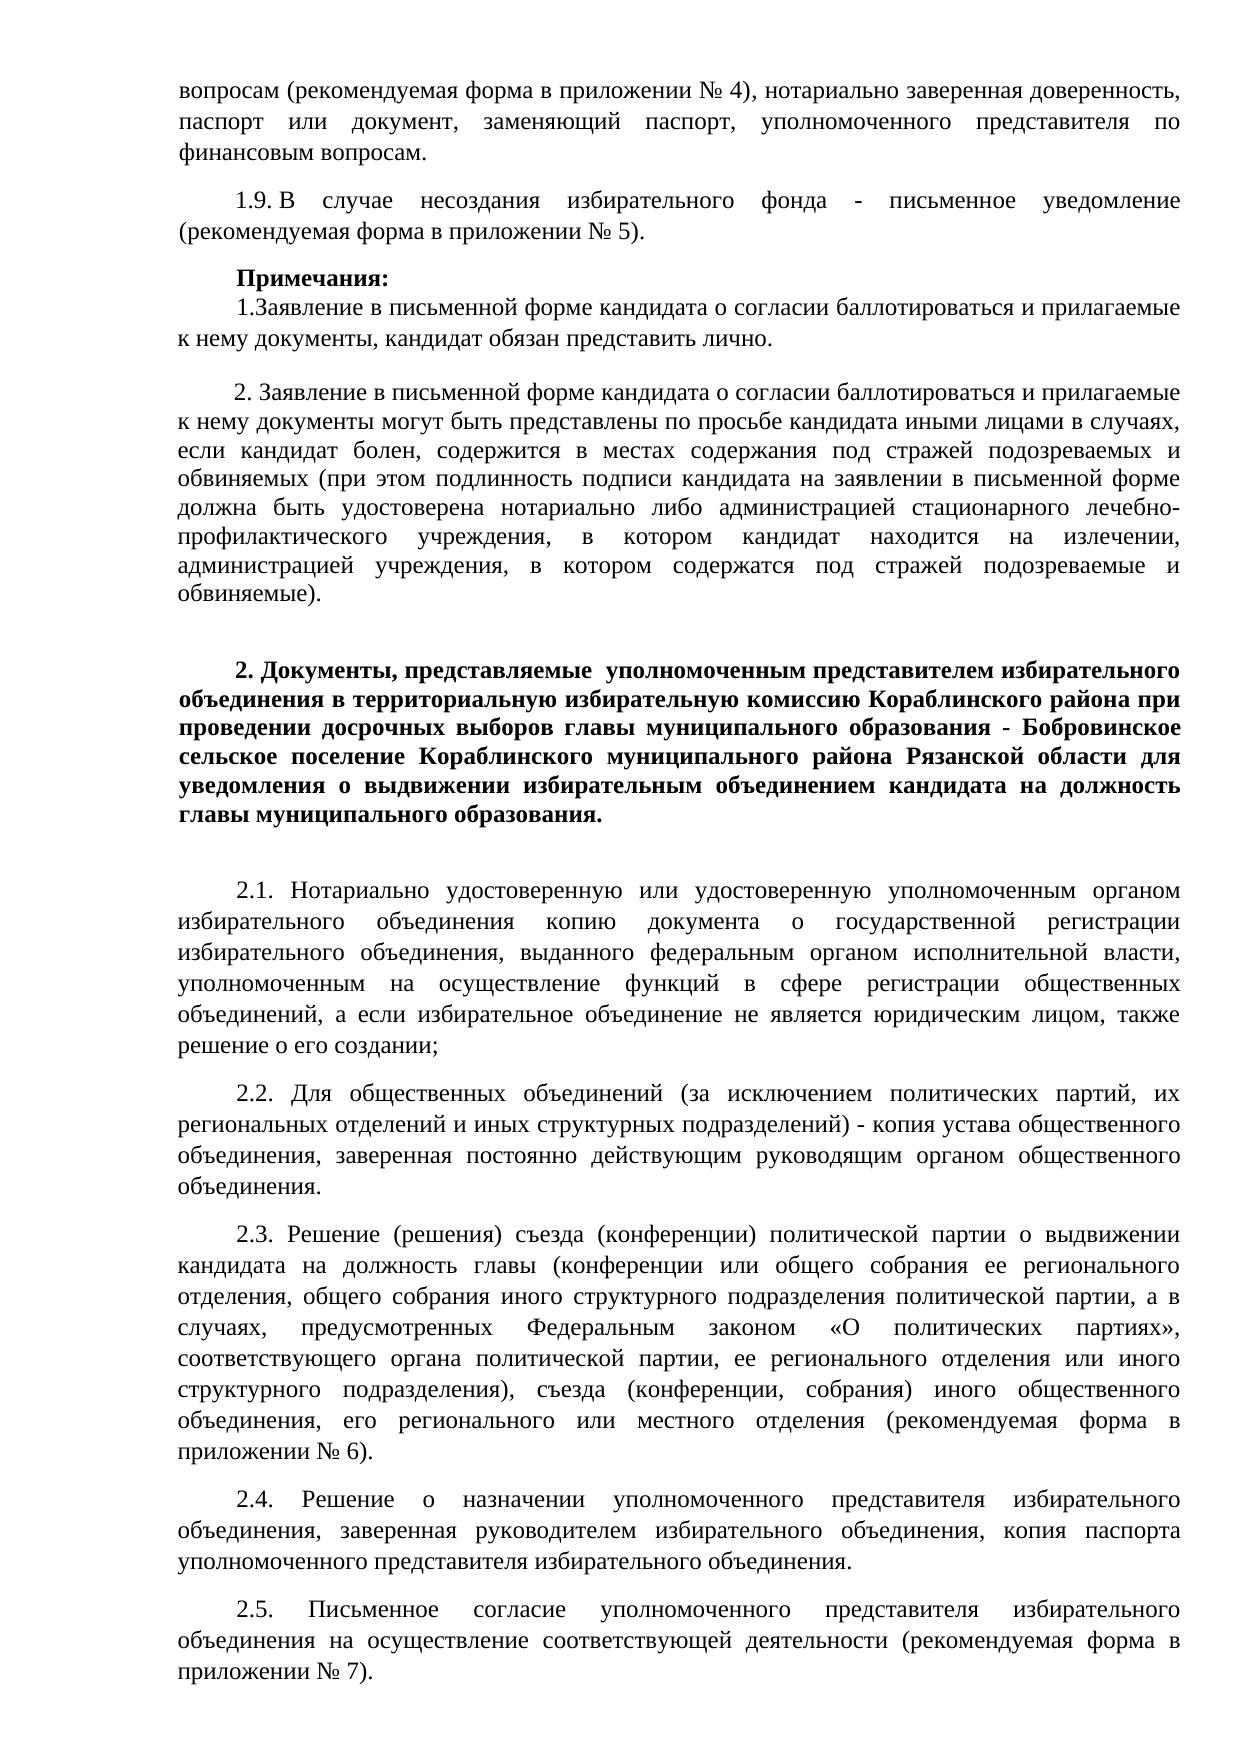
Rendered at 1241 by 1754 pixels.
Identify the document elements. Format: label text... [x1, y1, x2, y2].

text 2.3. Решение (решения) съезда (конференции) политической партии о выдвижении кандидата на должность главы (конференции или общего собрания ее регионального отделения, общего собрания иного структурного подразделения политической партии, а в случаях, предусмотренных Федеральным законом «О политических партиях», соответствующего органа политической партии, ее регионального отделения или иного структурного подразделения), съезда (конференции, собрания) иного общественного объединения, его регионального или местного отделения (рекомендуемая форма в приложении № 6). [177, 1219, 1181, 1465]
text 2.4. Решение о назначении уполномоченного представителя избирательного объединения, заверенная руководителем избирательного объединения, копия паспорта уполномоченного представителя избирательного объединения. [177, 1484, 1181, 1575]
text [179, 75, 1181, 166]
text 2.2. Для общественных объединений (за исключением политических партий, их региональных отделений и иных структурных подразделений) - копия устава общественного объединения, заверенная постоянно действующим руководящим органом общественного объединения. [177, 1078, 1181, 1200]
text 2. Заявление в письменной форме кандидата о согласии баллотироваться и прилагаемые к нему документы могут быть представлены по просьбе кандидата иными лицами в случаях, если кандидат болен, содержится в местах содержания под стражей подозреваемых и обвиняемых (при этом подлинность подписи кандидата на заявлении в письменной форме должна быть удостоверена нотариально либо администрацией стационарного лечебно-профилактического учреждения, в котором кандидат находится на излечении, администрацией учреждения, в котором содержатся под стражей подозреваемые и обвиняемые). [177, 377, 1181, 607]
text Примечания: [177, 263, 1181, 292]
text 1.Заявление в письменной форме кандидата о согласии баллотироваться и прилагаемые к нему документы, кандидат обязан представить лично. [177, 292, 1181, 352]
text 2.5. Письменное согласие уполномоченного представителя избирательного объединения на осуществление соответствующей деятельности (рекомендуемая форма в приложении № 7). [177, 1594, 1181, 1684]
text 2.1. Нотариально удостоверенную или удостоверенную уполномоченным органом избирательного объединения копию документа о государственной регистрации избирательного объединения, выданного федеральным органом исполнительной власти, уполномоченным на осуществление функций в сфере регистрации общественных объединений, а если избирательное объединение не является юридическим лицом, также решение о его создании; [177, 875, 1181, 1059]
text 1.9. В случае несоздания избирательного фонда - письменное уведомление (рекомендуемая форма в приложении № 5). [179, 185, 1181, 244]
text 2. Документы, представляемые уполномоченным представителем избирательного объединения в территориальную избирательную комиссию Кораблинского района при проведении досрочных выборов главы муниципального образования - Бобровинское сельское поселение Кораблинского муниципального района Рязанской области для уведомления о выдвижении избирательным объединением кандидата на должность главы муниципального образования. [179, 655, 1181, 827]
